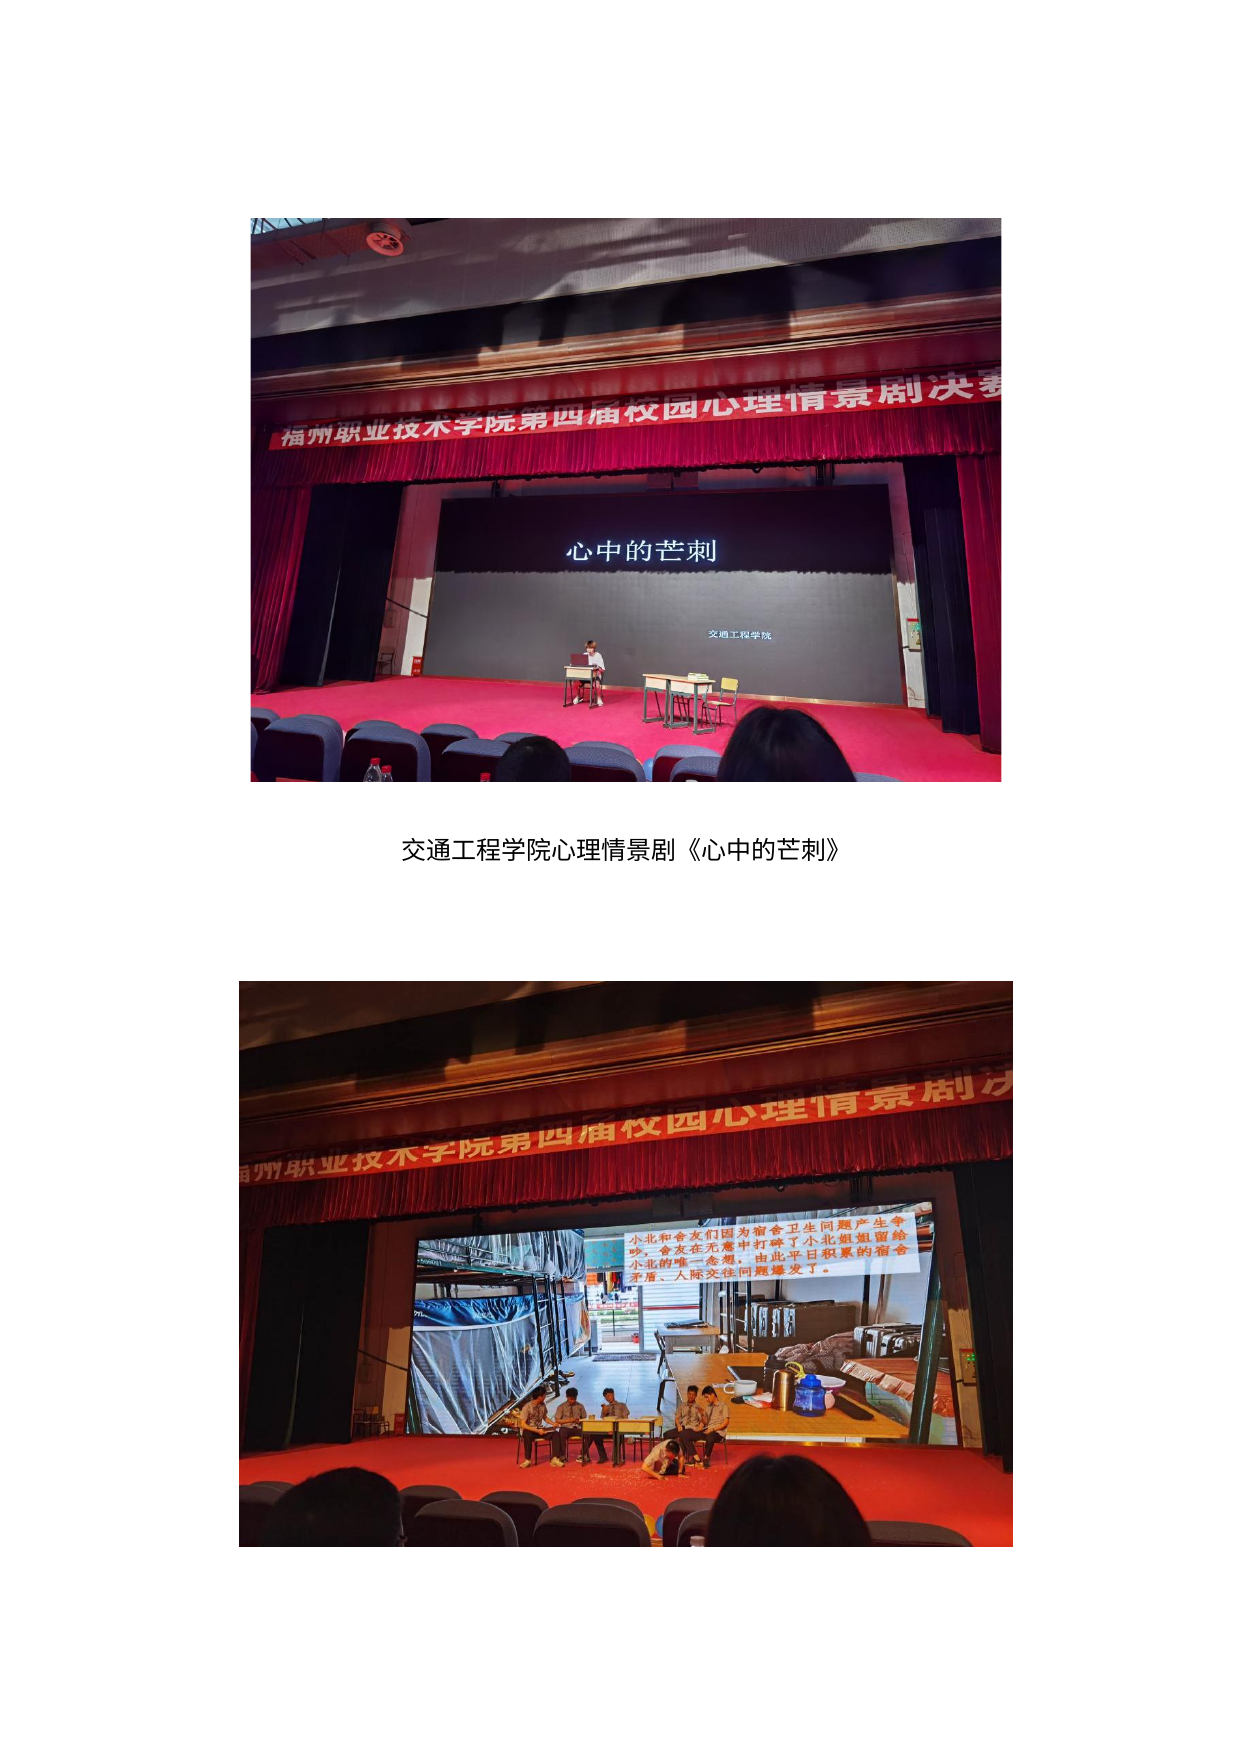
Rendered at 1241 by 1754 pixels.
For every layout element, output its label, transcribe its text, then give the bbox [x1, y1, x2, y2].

text 交通工程学院心理情景剧《心中的芒刺》 [177, 816, 1075, 881]
picture [250, 218, 1002, 782]
picture [239, 981, 1013, 1547]
